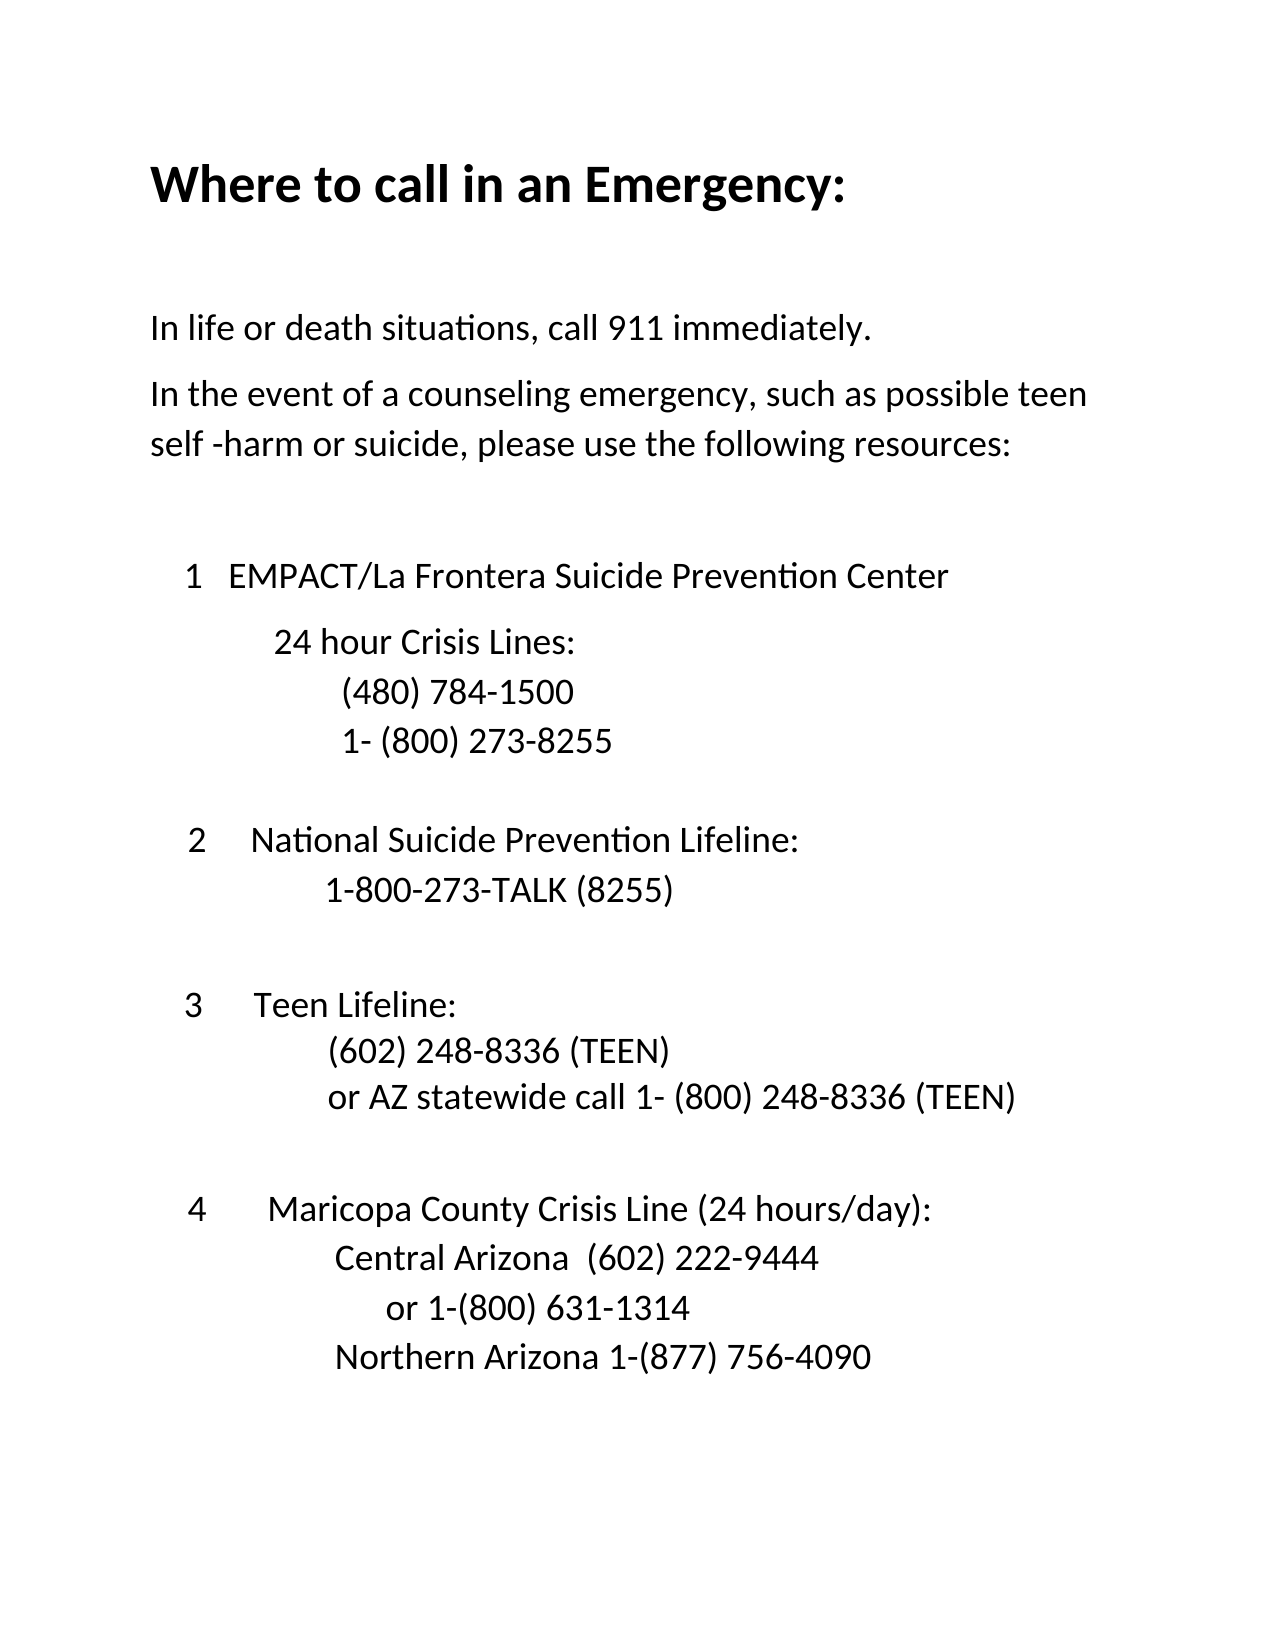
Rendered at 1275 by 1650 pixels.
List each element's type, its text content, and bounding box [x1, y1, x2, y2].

list 1-800-273-TALK (8255) [231, 866, 1125, 911]
list National Suicide Prevention Lifeline: [187, 816, 1125, 862]
text (602) 248-8336 (TEEN) [150, 1027, 1125, 1073]
list Northern Arizona 1-(877) 756-4090 [225, 1333, 1125, 1379]
text 3 Teen Lifeline: [150, 981, 1125, 1027]
text In the event of a counseling emergency, such as possible teen self -harm or suicide, please use the following resources: [150, 370, 1125, 466]
list Central Arizona (602) 222-9444 [225, 1234, 1125, 1280]
text 1 EMPACT/La Frontera Suicide Prevention Center [150, 552, 1125, 598]
list Maricopa County Crisis Line (24 hours/day): [187, 1185, 1125, 1231]
text Where to call in an Emergency: [150, 150, 1125, 216]
text In life or death situations, call 911 immediately. [150, 304, 1125, 350]
list 24 hour Crisis Lines: [231, 618, 1125, 664]
text or AZ statewide call 1- (800) 248-8336 (TEEN) [150, 1073, 1125, 1119]
list (480) 784-1500 [231, 668, 1125, 713]
list 1- (800) 273-8255 [231, 717, 1125, 763]
list or 1-(800) 631-1314 [225, 1284, 1125, 1330]
